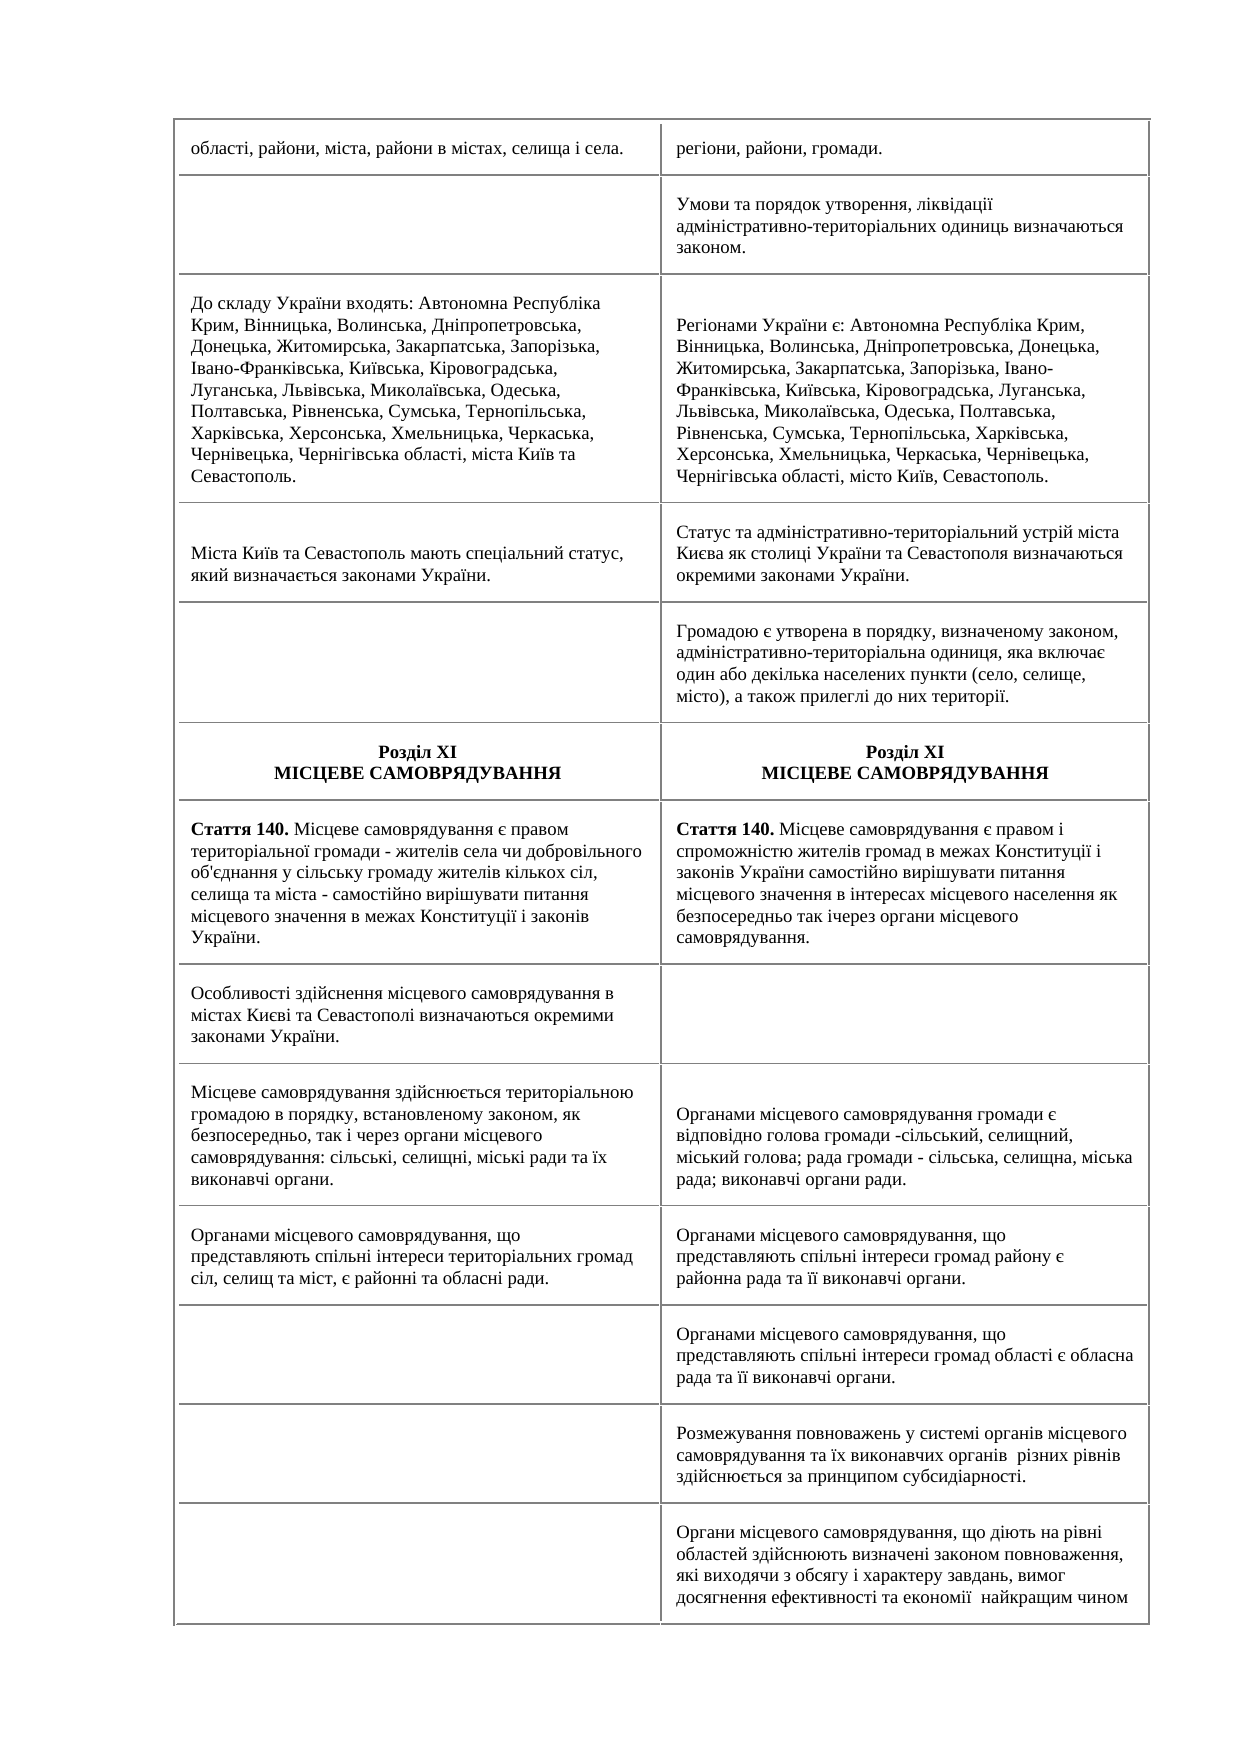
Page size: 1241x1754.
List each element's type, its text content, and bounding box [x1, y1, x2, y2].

table_cell Розділ XI МІСЦЕВЕ САМОВРЯДУВАННЯ [175, 722, 660, 799]
table_cell [662, 963, 1149, 1062]
table_cell Статус та адміністративно-територіальний устрій міста Києва як столиці України та Севастополя визначаються окремими законами України. [660, 502, 1150, 601]
table_cell [177, 1502, 660, 1623]
table_cell [177, 1403, 659, 1502]
table_cell Органами місцевого самоврядування, що представляють спільні інтереси територіальних громад сіл, селищ та міст, є районні та обласні ради. [175, 1205, 660, 1304]
table_cell Стаття 140. Місцеве самоврядування є правом територіальної громади - жителів села чи добровільного об'єднання у сільську громаду жителів кількох сіл, селища та міста - самостійно вирішувати питання місцевого значення в межах Конституції і законів України. [177, 799, 659, 963]
table_cell Громадою є утворена в порядку, визначеному законом, адміністративно-територіальна одиниця, яка включає один або декілька населених пункти (село, селище, місто), а також прилеглі до них території. [662, 601, 1148, 722]
table_cell Регіонами України є: Автономна Республіка Крим, Вінницька, Волинська, Дніпропетровська, Донецька, Житомирська, Закарпатська, Запорізька, Івано-Франківська, Київська, Кіровоградська, Луганська, Львівська, Миколаївська, Одеська, Полтавська, Рівненська, Сумська, Тернопільська, Харківська, Херсонська, Хмельницька, Черкаська, Чернівецька, Чернігівська області, місто Київ, Севастополь. [662, 273, 1149, 502]
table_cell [660, 1502, 1149, 1623]
table_cell [177, 1304, 659, 1403]
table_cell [660, 122, 1148, 174]
table_cell Місцеве самоврядування здійснюється територіальною громадою в порядку, встановленому законом, як безпосередньо, так і через органи місцевого самоврядування: сільські, селищні, міські ради та їх виконавчі органи. [177, 1063, 659, 1205]
table_cell Умови та порядок утворення, ліквідації адміністративно-територіальних одиниць визначаються законом. [662, 174, 1149, 273]
table_cell [177, 601, 659, 722]
table_cell Стаття 140. Місцеве самоврядування є правом і спроможністю жителів громад в межах Конституції і законів України самостійно вирішувати питання місцевого значення в інтересах місцевого населення як безпосередньо так ічерез органи місцевого самоврядування. [662, 799, 1149, 963]
table_cell Міста Київ та Севастополь мають спеціальний статус, який визначається законами України. [175, 502, 660, 601]
table_cell Розділ XI МІСЦЕВЕ САМОВРЯДУВАННЯ [660, 722, 1150, 799]
table_cell [177, 174, 659, 273]
table_cell Особливості здійснення місцевого самоврядування в містах Києві та Севастополі визначаються окремими законами України. [177, 963, 659, 1062]
table_cell Органами місцевого самоврядування, що представляють спільні інтереси громад області є обласна рада та її виконавчі органи. [662, 1304, 1148, 1403]
table_cell Органами місцевого самоврядування, що представляють спільні інтереси громад району є районна рада та її виконавчі органи. [660, 1205, 1150, 1304]
table_cell Розмежування повноважень у системі органів місцевого самоврядування та їх виконавчих органів різних рівнів здійснюється за принципом субсидіарності. [662, 1403, 1149, 1502]
table_cell До складу України входять: Автономна Республіка Крим, Вінницька, Волинська, Дніпропетровська, Донецька, Житомирська, Закарпатська, Запорізька, Івано-Франківська, Київська, Кіровоградська, Луганська, Львівська, Миколаївська, Одеська, Полтавська, Рівненська, Сумська, Тернопільська, Харківська, Херсонська, Хмельницька, Черкаська, Чернівецька, Чернігівська області, міста Київ та Севастополь. [177, 273, 659, 502]
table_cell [177, 122, 660, 174]
table_cell Органами місцевого самоврядування громади є відповідно голова громади -сільський, селищний, міський голова; рада громади - сільська, селищна, міська рада; виконавчі органи ради. [662, 1063, 1149, 1205]
